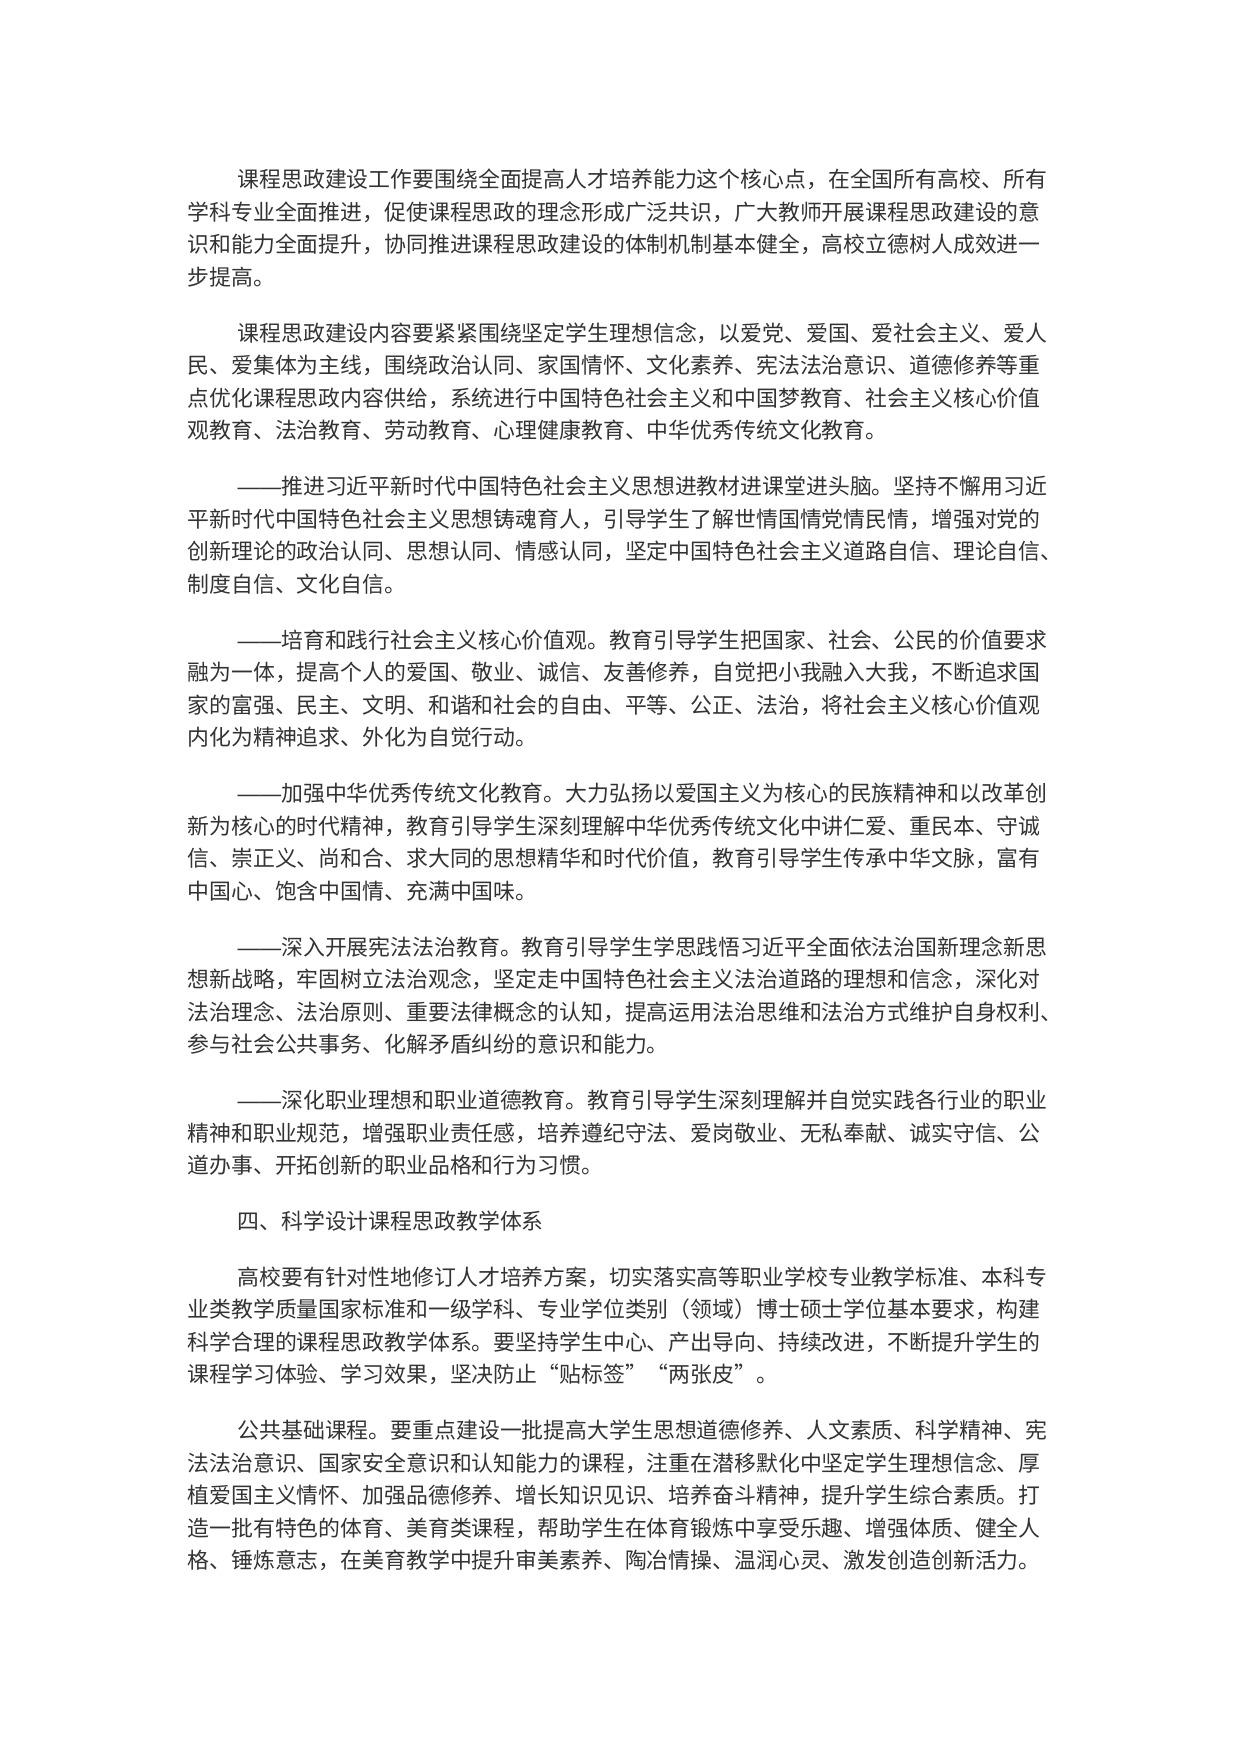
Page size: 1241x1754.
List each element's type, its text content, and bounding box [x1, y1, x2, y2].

text ——加强中华优秀传统文化教育。大力弘扬以爱国主义为核心的民族精神和以改革创新为核心的时代精神，教育引导学生深刻理解中华优秀传统文化中讲仁爱、重民本、守诚信、崇正义、尚和合、求大同的思想精华和时代价值，教育引导学生传承中华文脉，富有中国心、饱含中国情、充满中国味。 [187, 776, 1053, 906]
text 课程思政建设工作要围绕全面提高人才培养能力这个核心点，在全国所有高校、所有学科专业全面推进，促使课程思政的理念形成广泛共识，广大教师开展课程思政建设的意识和能力全面提升，协同推进课程思政建设的体制机制基本健全，高校立德树人成效进一步提高。 [187, 162, 1053, 292]
text ——培育和践行社会主义核心价值观。教育引导学生把国家、社会、公民的价值要求融为一体，提高个人的爱国、敬业、诚信、友善修养，自觉把小我融入大我，不断追求国家的富强、民主、文明、和谐和社会的自由、平等、公正、法治，将社会主义核心价值观内化为精神追求、外化为自觉行动。 [187, 622, 1053, 752]
text 课程思政建设内容要紧紧围绕坚定学生理想信念，以爱党、爱国、爱社会主义、爱人民、爱集体为主线，围绕政治认同、家国情怀、文化素养、宪法法治意识、道德修养等重点优化课程思政内容供给，系统进行中国特色社会主义和中国梦教育、社会主义核心价值观教育、法治教育、劳动教育、心理健康教育、中华优秀传统文化教育。 [187, 315, 1053, 445]
text ——推进习近平新时代中国特色社会主义思想进教材进课堂进头脑。坚持不懈用习近平新时代中国特色社会主义思想铸魂育人，引导学生了解世情国情党情民情，增强对党的创新理论的政治认同、思想认同、情感认同，坚定中国特色社会主义道路自信、理论自信、制度自信、文化自信。 [187, 469, 1053, 599]
text ——深入开展宪法法治教育。教育引导学生学思践悟习近平全面依法治国新理念新思想新战略，牢固树立法治观念，坚定走中国特色社会主义法治道路的理想和信念，深化对法治理念、法治原则、重要法律概念的认知，提高运用法治思维和法治方式维护自身权利、参与社会公共事务、化解矛盾纠纷的意识和能力。 [187, 929, 1053, 1059]
text 公共基础课程。要重点建设一批提高大学生思想道德修养、人文素质、科学精神、宪法法治意识、国家安全意识和认知能力的课程，注重在潜移默化中坚定学生理想信念、厚植爱国主义情怀、加强品德修养、增长知识见识、培养奋斗精神，提升学生综合素质。打造一批有特色的体育、美育类课程，帮助学生在体育锻炼中享受乐趣、增强体质、健全人格、锤炼意志，在美育教学中提升审美素养、陶冶情操、温润心灵、激发创造创新活力。 [187, 1413, 1053, 1575]
text 四、科学设计课程思政教学体系 [187, 1203, 1053, 1236]
text 高校要有针对性地修订人才培养方案，切实落实高等职业学校专业教学标准、本科专业类教学质量国家标准和一级学科、专业学位类别（领域）博士硕士学位基本要求，构建科学合理的课程思政教学体系。要坚持学生中心、产出导向、持续改进，不断提升学生的课程学习体验、学习效果，坚决防止“贴标签”“两张皮”。 [187, 1259, 1053, 1389]
text ——深化职业理想和职业道德教育。教育引导学生深刻理解并自觉实践各行业的职业精神和职业规范，增强职业责任感，培养遵纪守法、爱岗敬业、无私奉献、诚实守信、公道办事、开拓创新的职业品格和行为习惯。 [187, 1083, 1053, 1180]
